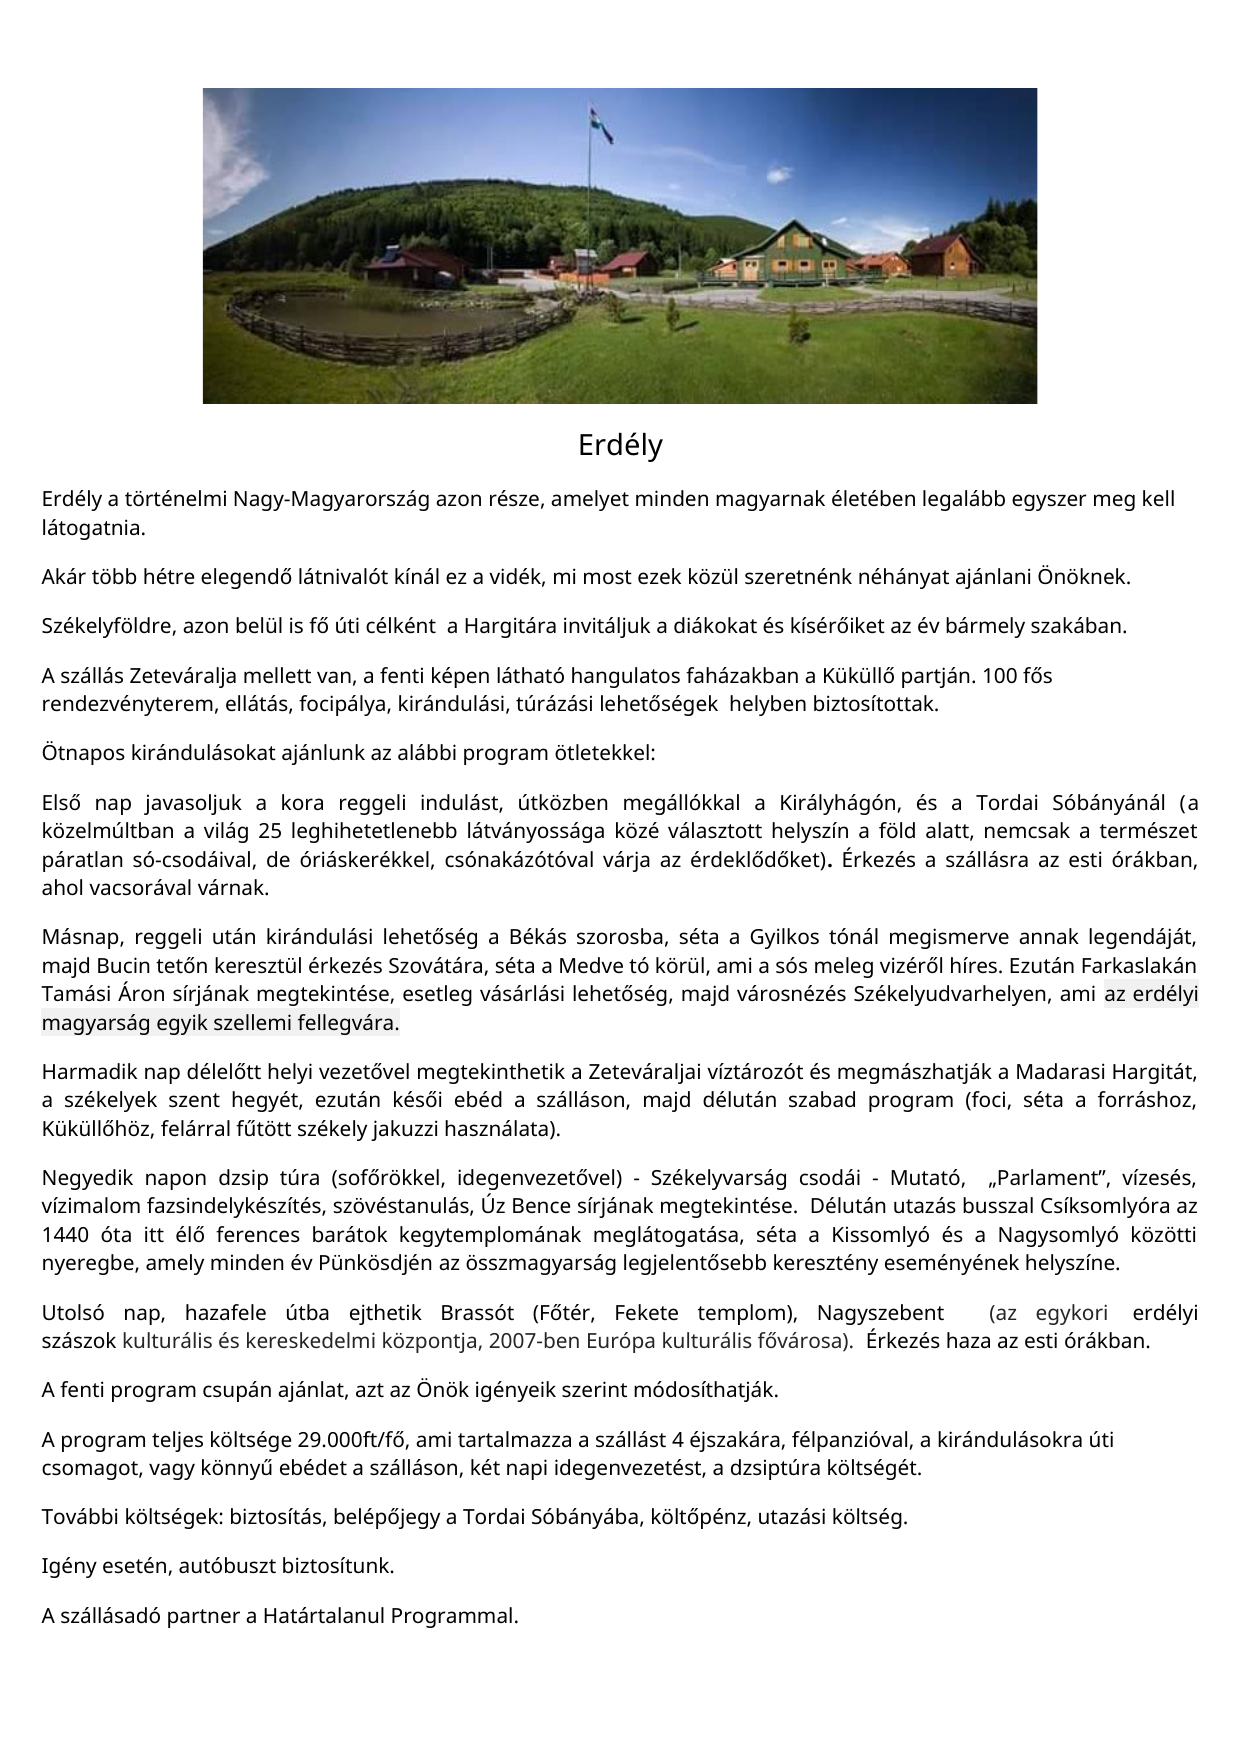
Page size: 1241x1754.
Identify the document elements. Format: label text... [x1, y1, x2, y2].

text Ötnapos kirándulásokat ajánlunk az alábbi program ötletekkel: [41, 738, 1199, 767]
text További költségek: biztosítás, belépőjegy a Tordai Sóbányába, költőpénz, utazási költség. [41, 1502, 1199, 1531]
text Erdély a történelmi Nagy-Magyarország azon része, amelyet minden magyarnak életében legalább egyszer meg kell látogatnia. [41, 484, 1199, 541]
picture [202, 88, 1038, 404]
text A szállás Zeteváralja mellett van, a fenti képen látható hangulatos faházakban a Küküllő partján. 100 fős rendezvényterem, ellátás, focipálya, kirándulási, túrázási lehetőségek helyben biztosítottak. [41, 661, 1199, 718]
text Negyedik napon dzsip túra (sofőrökkel, idegenvezetővel) - Székelyvarság csodái - Mutató, „Parlament”, vízesés, vízimalom fazsindelykészítés, szövéstanulás, Úz Bence sírjának megtekintése. Délután utazás busszal Csíksomlyóra az 1440 óta itt élő ferences barátok kegytemplomának meglátogatása, séta a Kissomlyó és a Nagysomlyó közötti nyeregbe, amely minden év Pünkösdjén az összmagyarság legjelentősebb keresztény eseményének helyszíne. [41, 1163, 1199, 1277]
text A fenti program csupán ajánlat, azt az Önök igényeik szerint módosíthatják. [41, 1375, 1199, 1404]
text Utolsó nap, hazafele útba ejthetik Brassót (Főtér, Fekete templom), Nagyszebent (az egykori erdélyi szászok kulturális és kereskedelmi központja, 2007-ben Európa kulturális fővárosa). Érkezés haza az esti órákban. [41, 1298, 1199, 1354]
text Igény esetén, autóbuszt biztosítunk. [41, 1552, 1199, 1580]
text Másnap, reggeli után kirándulási lehetőség a Békás szorosba, séta a Gyilkos tónál megismerve annak legendáját, majd Bucin tetőn keresztül érkezés Szovátára, séta a Medve tó körül, ami a sós meleg vizéről híres. Ezután Farkaslakán Tamási Áron sírjának megtekintése, esetleg vásárlási lehetőség, majd városnézés Székelyudvarhelyen, ami az erdélyi magyarság egyik szellemi fellegvára. [41, 922, 1199, 1036]
text Székelyföldre, azon belül is fő úti célként a Hargitára invitáljuk a diákokat és kísérőiket az év bármely szakában. [41, 612, 1199, 640]
text Első nap javasoljuk a kora reggeli indulást, útközben megállókkal a Királyhágón, és a Tordai Sóbányánál (a közelmúltban a világ 25 leghihetetlenebb látványossága közé választott helyszín a föld alatt, nemcsak a természet páratlan só-csodáival, de óriáskerékkel, csónakázótóval várja az érdeklődőket). Érkezés a szállásra az esti órákban, ahol vacsorával várnak. [41, 788, 1199, 902]
text A program teljes költsége 29.000ft/fő, ami tartalmazza a szállást 4 éjszakára, félpanzióval, a kirándulásokra úti csomagot, vagy könnyű ebédet a szálláson, két napi idegenvezetést, a dzsiptúra költségét. [41, 1425, 1199, 1482]
text Harmadik nap délelőtt helyi vezetővel megtekinthetik a Zeteváraljai víztározót és megmászhatják a Madarasi Hargitát, a székelyek szent hegyét, ezután késői ebéd a szálláson, majd délután szabad program (foci, séta a forráshoz, Küküllőhöz, felárral fűtött székely jakuzzi használata). [41, 1057, 1199, 1142]
text Akár több hétre elegendő látnivalót kínál ez a vidék, mi most ezek közül szeretnénk néhányat ajánlani Önöknek. [41, 562, 1199, 591]
text Erdély [41, 424, 1199, 464]
text A szállásadó partner a Határtalanul Programmal. [41, 1601, 1199, 1629]
